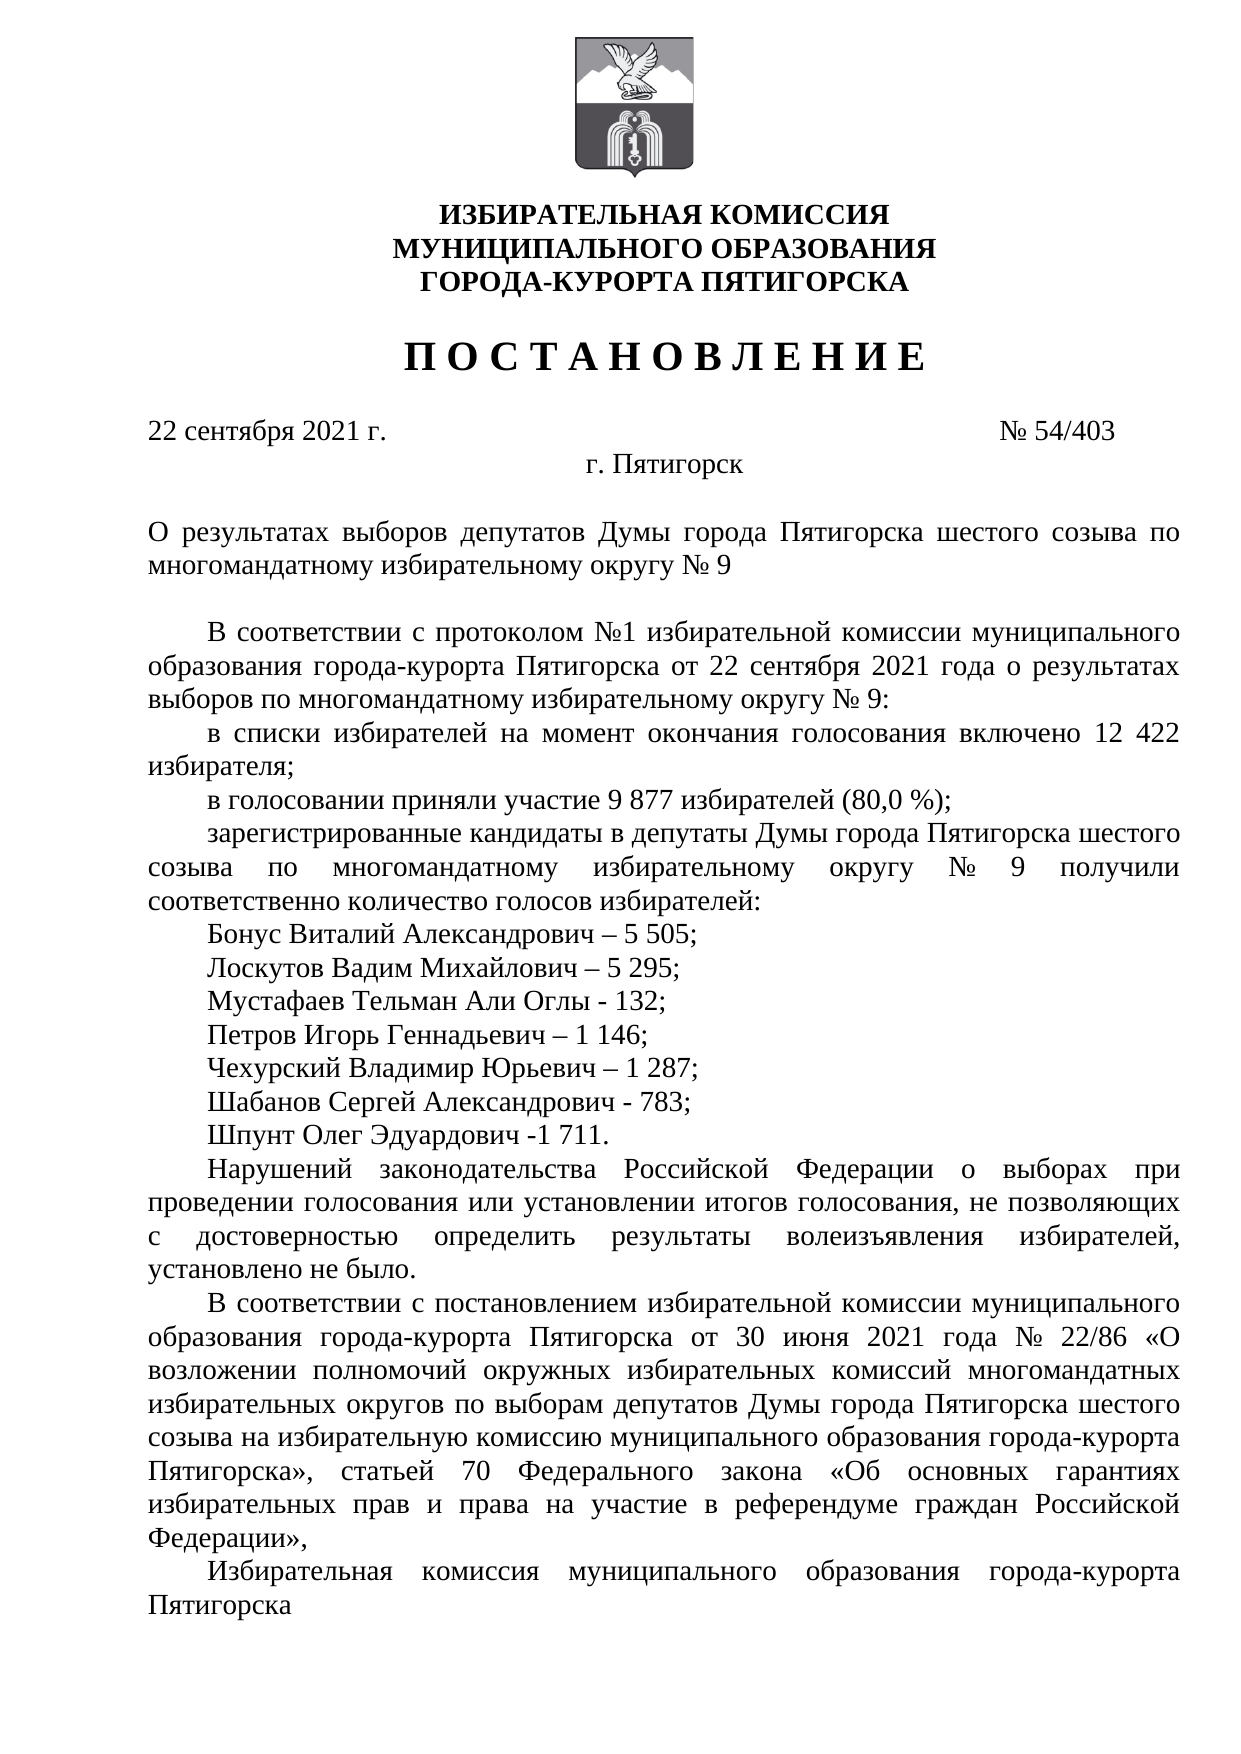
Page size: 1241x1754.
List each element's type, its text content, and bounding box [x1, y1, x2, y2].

text Лоскутов Вадим Михайлович – 5 295; [148, 950, 1181, 983]
text О результатах выборов депутатов Думы города Пятигорска шестого созыва по многомандатному избирательному округу № 9 [148, 514, 1181, 581]
text в голосовании приняли участие 9 877 избирателей (80,0 %); [148, 782, 1181, 816]
text 22 сентября 2021 г. № 54/403 [148, 413, 1181, 447]
text Избирательная комиссия муниципального образования города-курорта Пятигорска [148, 1553, 1181, 1621]
text Шпунт Олег Эдуардович -1 711. [148, 1117, 1181, 1151]
text Шабанов Сергей Александрович - 783; [148, 1084, 1181, 1117]
text Мустафаев Тельман Али Оглы - 132; [148, 983, 1181, 1017]
text в списки избирателей на момент окончания голосования включено 12 422 избирателя; [148, 715, 1181, 782]
text П О С Т А Н О В Л Е Н И Е [148, 332, 1181, 379]
text Петров Игорь Геннадьевич – 1 146; [148, 1017, 1181, 1050]
text Чехурский Владимир Юрьевич – 1 287; [148, 1050, 1181, 1084]
text В соответствии с постановлением избирательной комиссии муниципального образования города-курорта Пятигорска от 30 июня 2021 года № 22/86 «О возложении полномочий окружных избирательных комиссий многомандатных избирательных округов по выборам депутатов Думы города Пятигорска шестого созыва на избирательную комиссию муниципального образования города-курорта Пятигорска», статьей 70 Федерального закона «Об основных гарантиях избирательных прав и права на участие в референдуме граждан Российской Федерации», [148, 1285, 1181, 1553]
text В соответствии с протоколом №1 избирательной комиссии муниципального образования города-курорта Пятигорска от 22 сентября 2021 года о результатах выборов по многомандатному избирательному округу № 9: [148, 614, 1181, 715]
text зарегистрированные кандидаты в депутаты Думы города Пятигорска шестого созыва по многомандатному избирательному округу № 9 получили соответственно количество голосов избирателей: [148, 816, 1181, 916]
text Муниципального образования [148, 231, 1181, 264]
text ИЗБИРАТЕЛЬНАЯ КОМИССИЯ [148, 197, 1181, 231]
text ГОРОДА-КУРОРТА ПЯТИГОРСКА [148, 264, 1181, 298]
text Нарушений законодательства Российской Федерации о выборах при проведении голосования или установлении итогов голосования, не позволяющих с достоверностью определить результаты волеизъявления избирателей, установлено не было. [148, 1151, 1181, 1285]
text Бонус Виталий Александрович – 5 505; [148, 916, 1181, 950]
picture [575, 37, 694, 179]
text г. Пятигорск [148, 447, 1181, 480]
